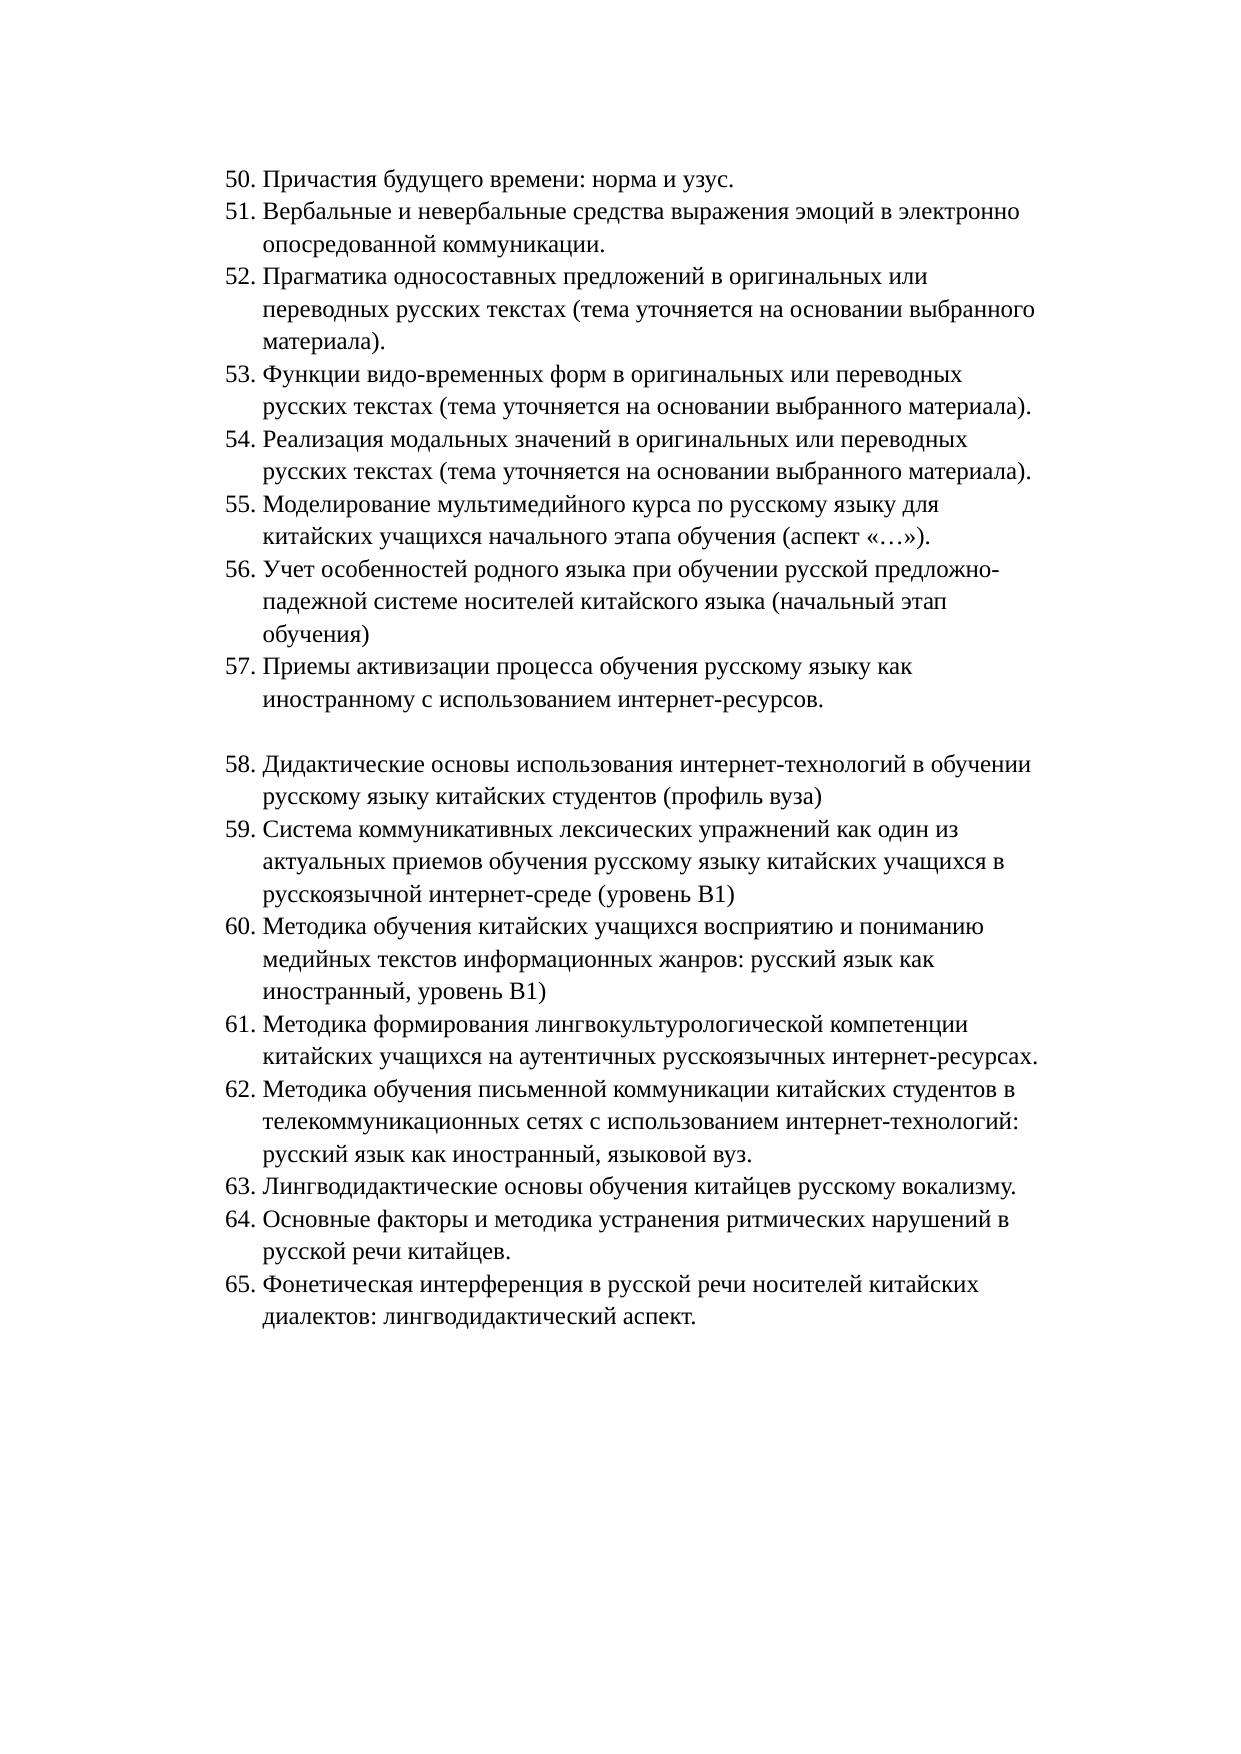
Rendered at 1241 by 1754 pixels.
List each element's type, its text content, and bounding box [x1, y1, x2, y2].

list Реализация модальных значений в оригинальных или переводных русских текстах (тема уточняется на основании выбранного материала). [225, 422, 1053, 487]
list Учет особенностей родного языка при обучении русской предложно-падежной системе носителей китайского языка (начальный этап обучения) [225, 552, 1053, 649]
list Функции видо-временных форм в оригинальных или переводных русских текстах (тема уточняется на основании выбранного материала). [225, 357, 1053, 422]
list Прагматика односоставных предложений в оригинальных или переводных русских текстах (тема уточняется на основании выбранного материала). [225, 259, 1053, 357]
list Лингводидактические основы обучения китайцев русскому вокализму. [225, 1169, 1053, 1202]
list Методика формирования лингвокультурологической компетенции китайских учащихся на аутентичных русскоязычных интернет-ресурсах. [225, 1007, 1053, 1072]
list Основные факторы и методика устранения ритмических нарушений в русской речи китайцев. [225, 1202, 1053, 1267]
list Система коммуникативных лексических упражнений как один из актуальных приемов обучения русскому языку китайских учащихся в русскоязычной интернет-среде (уровень В1) [225, 812, 1053, 909]
list Причастия будущего времени: норма и узус. [225, 162, 1053, 194]
list Моделирование мультимедийного курса по русскому языку для китайских учащихся начального этапа обучения (аспект «…»). [225, 487, 1053, 552]
list Методика обучения китайских учащихся восприятию и пониманию медийных текстов информационных жанров: русский язык как иностранный, уровень В1) [225, 909, 1053, 1007]
list Методика обучения письменной коммуникации китайских студентов в телекоммуникационных сетях с использованием интернет-технологий: русский язык как иностранный, языковой вуз. [225, 1072, 1053, 1169]
list Дидактические основы использования интернет-технологий в обучении русскому языку китайских студентов (профиль вуза) [225, 747, 1053, 812]
list Приемы активизации процесса обучения русскому языку как иностранному с использованием интернет-ресурсов. [225, 649, 1053, 714]
list Вербальные и невербальные средства выражения эмоций в электронно опосредованной коммуникации. [225, 194, 1053, 259]
list Фонетическая интерференция в русской речи носителей китайских диалектов: лингводидактический аспект. [225, 1267, 1053, 1332]
